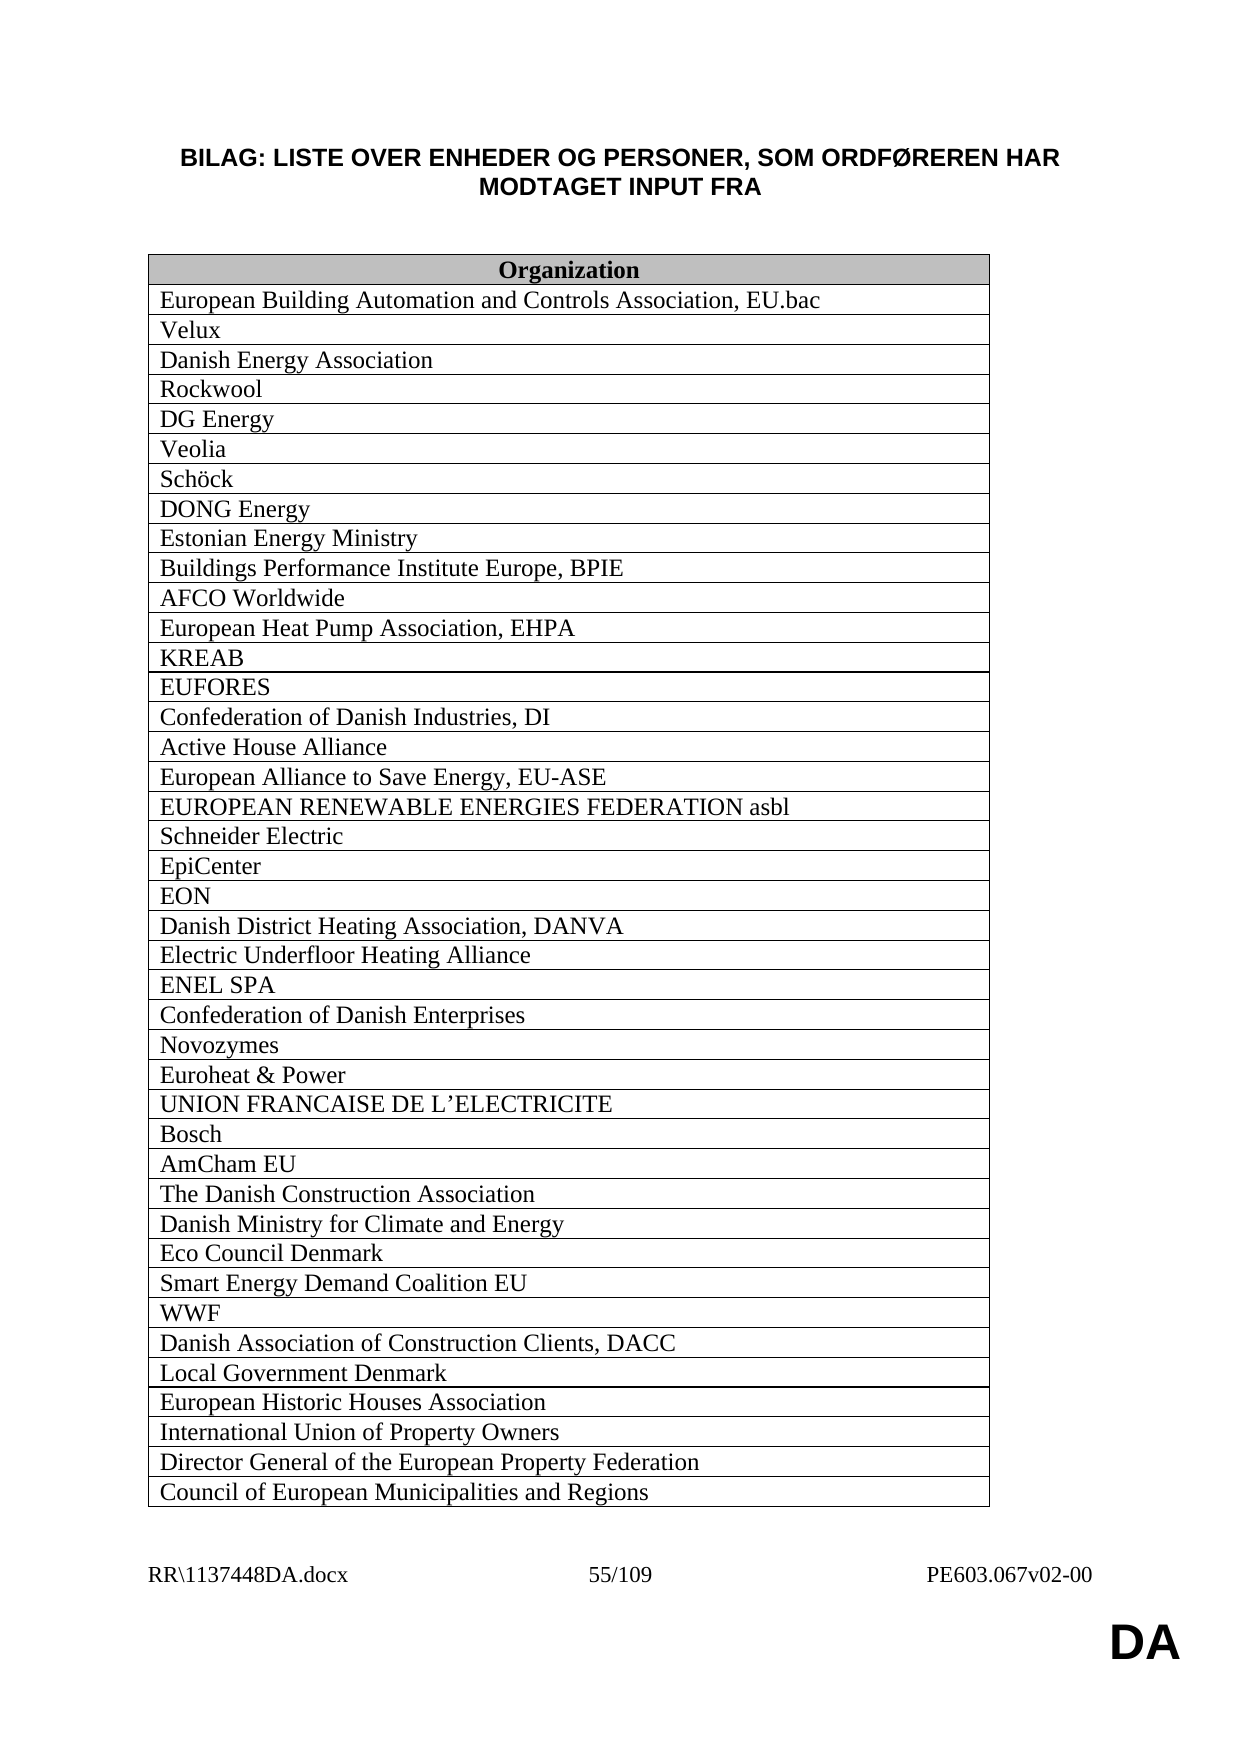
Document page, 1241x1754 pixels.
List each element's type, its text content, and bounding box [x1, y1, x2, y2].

table_cell Electric Underfloor Heating Alliance [149, 941, 989, 969]
table_cell DONG Energy [149, 494, 989, 522]
table_cell Danish Ministry for Climate and Energy [149, 1209, 989, 1237]
table_cell European Historic Houses Association [149, 1388, 989, 1416]
table_cell Director General of the European Property Federation [149, 1447, 989, 1476]
table_cell Euroheat & Power [149, 1060, 989, 1088]
table_cell Eco Council Denmark [149, 1239, 989, 1267]
table_cell European Alliance to Save Energy, EU-ASE [149, 762, 989, 791]
table_cell EUROPEAN RENEWABLE ENERGIES FEDERATION asbl [149, 792, 989, 820]
table_cell UNION FRANCAISE DE L’ELECTRICITE [149, 1090, 989, 1118]
table_cell DG Energy [149, 404, 989, 433]
table_cell Confederation of Danish Enterprises [149, 1000, 989, 1029]
table_cell Velux [149, 315, 989, 344]
table_cell Schneider Electric [149, 821, 989, 850]
table_cell EpiCenter [149, 851, 989, 880]
table_cell European Building Automation and Controls Association, EU.bac [149, 285, 989, 314]
subtitle BILAG: LISTE OVER ENHEDER OG PERSONER, SOM ORDFØREREN HAR MODTAGET INPUT FRA [148, 143, 1092, 201]
table_cell Rockwool [149, 375, 989, 403]
table_cell AmCham EU [149, 1149, 989, 1178]
table_cell EON [149, 881, 989, 910]
table_cell Active House Alliance [149, 732, 989, 761]
table_cell Veolia [149, 434, 989, 463]
table_cell Bosch [149, 1119, 989, 1148]
table_cell Confederation of Danish Industries, DI [149, 702, 989, 731]
table_cell The Danish Construction Association [149, 1179, 989, 1208]
table_header Organization [149, 255, 989, 284]
table_cell International Union of Property Owners [149, 1417, 989, 1446]
table_cell WWF [149, 1298, 989, 1327]
table_cell AFCO Worldwide [149, 583, 989, 612]
table_cell EUFORES [149, 673, 989, 701]
table_cell Estonian Energy Ministry [149, 524, 989, 552]
table_cell Buildings Performance Institute Europe, BPIE [149, 553, 989, 582]
table_cell European Heat Pump Association, EHPA [149, 613, 989, 642]
table_cell Council of European Municipalities and Regions [149, 1477, 989, 1506]
table_cell Danish District Heating Association, DANVA [149, 911, 989, 939]
table_cell Novozymes [149, 1030, 989, 1059]
table_cell Danish Energy Association [149, 345, 989, 373]
table_cell ENEL SPA [149, 970, 989, 999]
table_cell KREAB [149, 643, 989, 671]
table_cell Local Government Denmark [149, 1358, 989, 1386]
table_cell Smart Energy Demand Coalition EU [149, 1268, 989, 1297]
table_cell Danish Association of Construction Clients, DACC [149, 1328, 989, 1357]
table_cell Schöck [149, 464, 989, 493]
